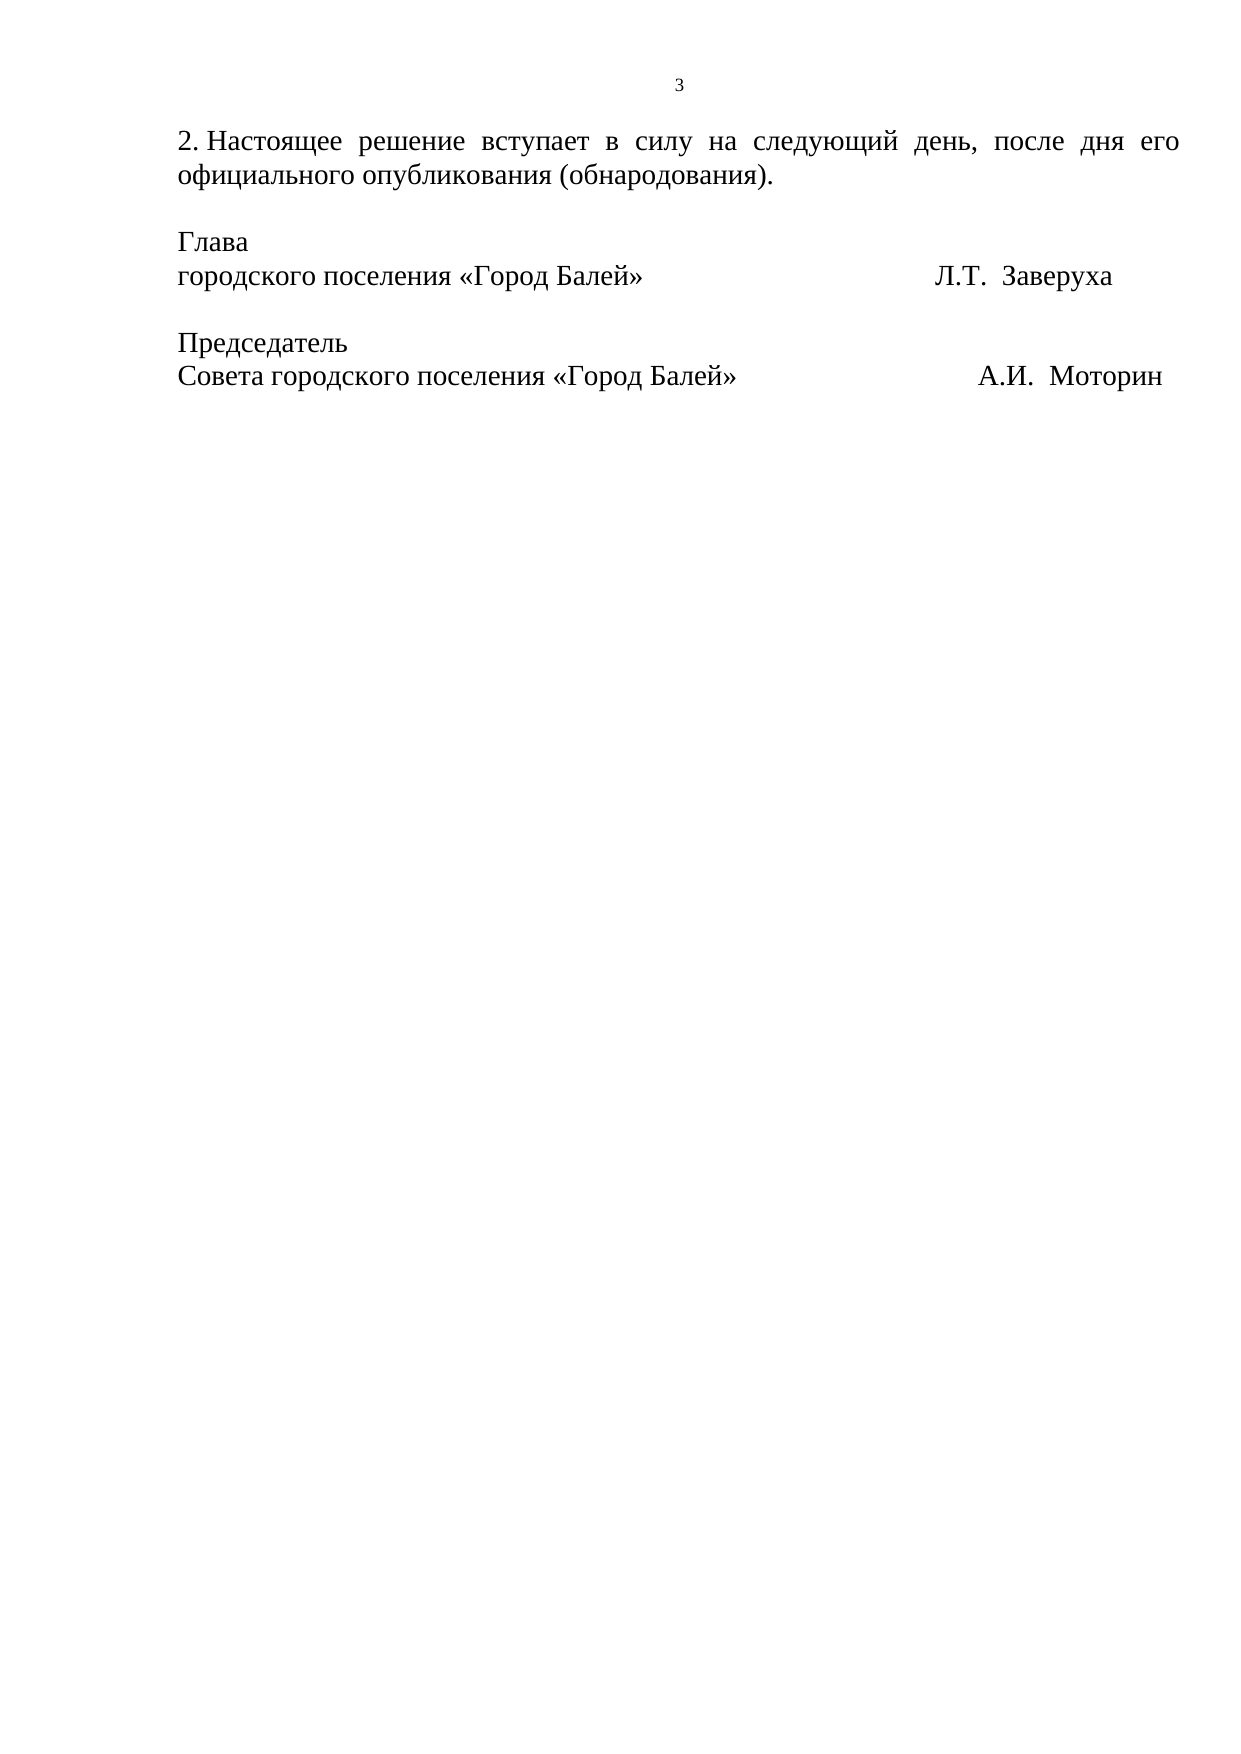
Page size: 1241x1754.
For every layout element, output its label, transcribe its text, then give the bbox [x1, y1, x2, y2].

text 2. Настоящее решение вступает в силу на следующий день, после дня его официального опубликования (обнародования). [177, 123, 1181, 191]
text Совета городского поселения «Город Балей» А.И. Моторин [177, 358, 1181, 392]
text Председатель [177, 325, 1181, 358]
text Глава [177, 224, 1181, 258]
text городского поселения «Город Балей» Л.Т. Заверуха [177, 258, 1181, 291]
